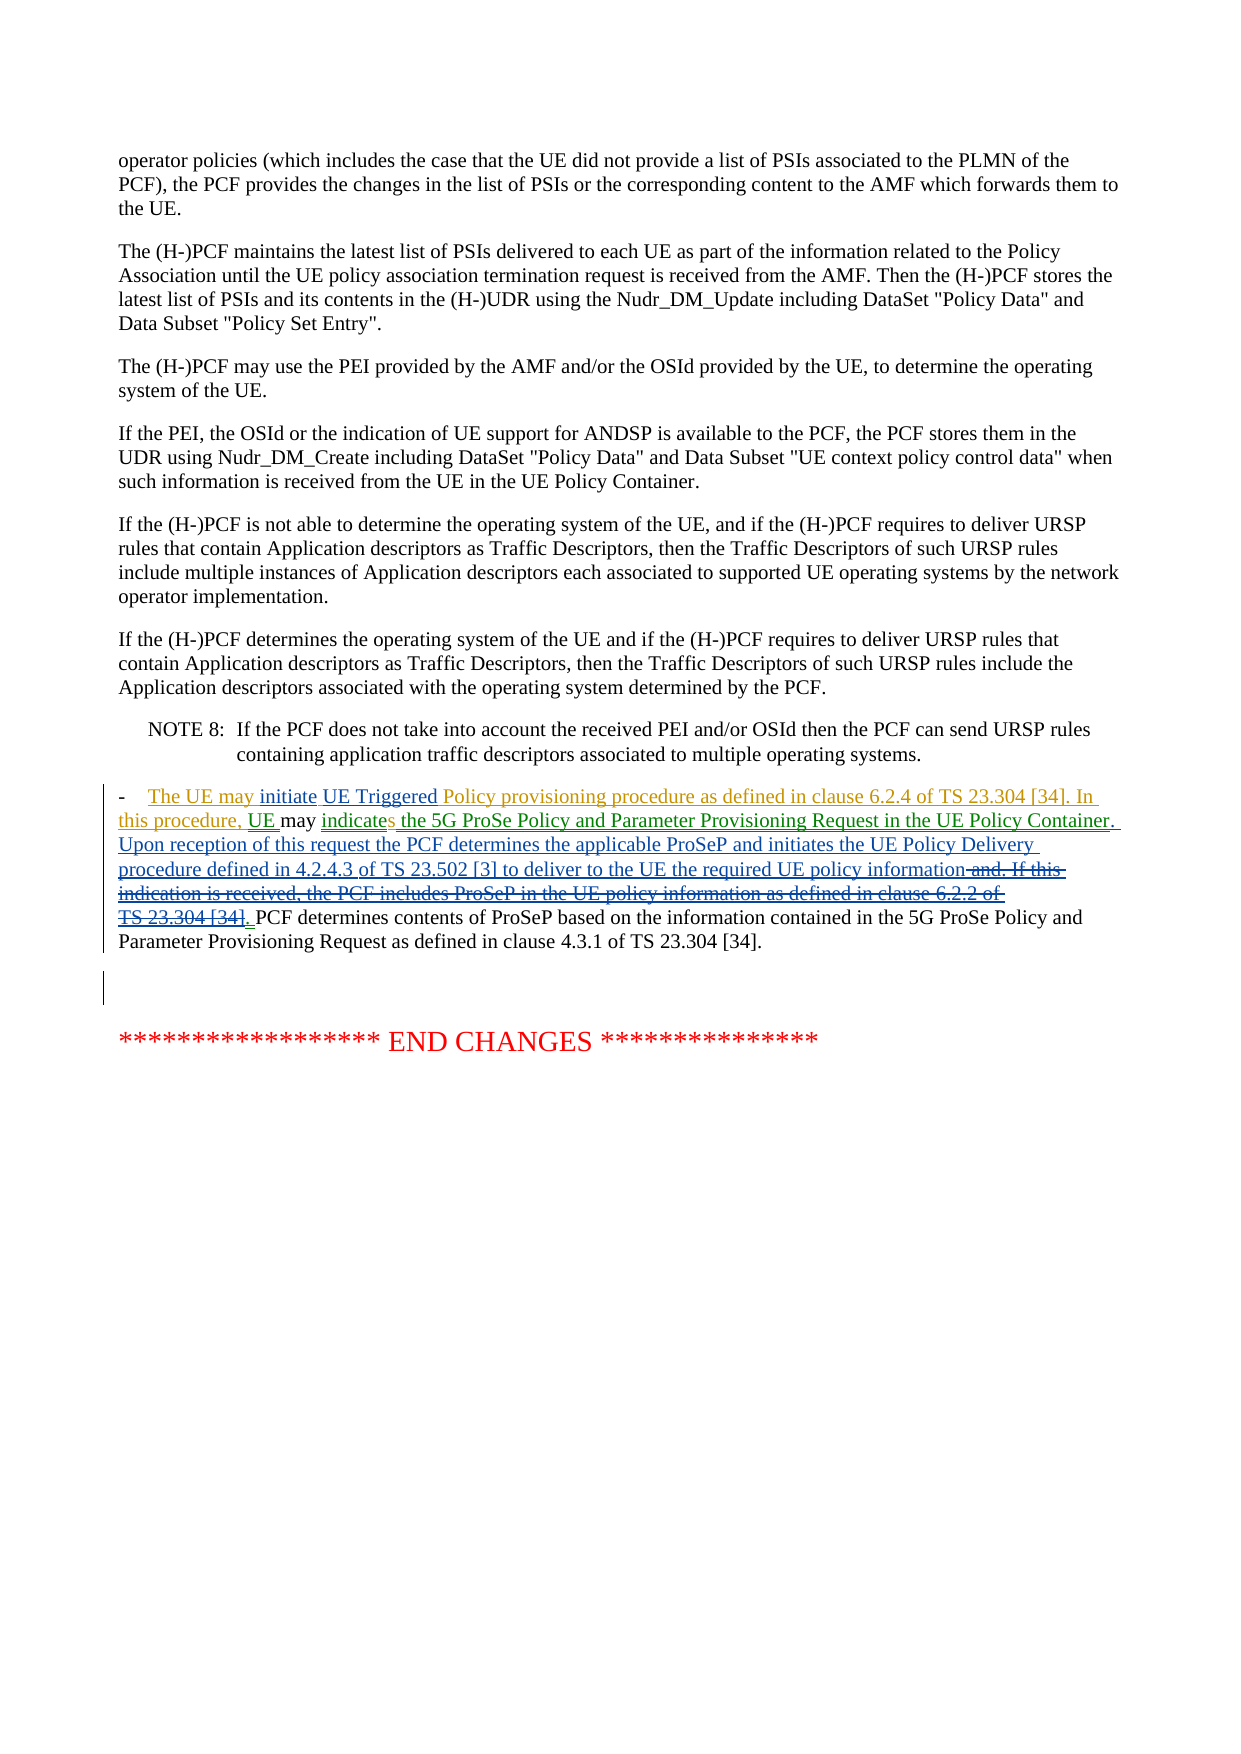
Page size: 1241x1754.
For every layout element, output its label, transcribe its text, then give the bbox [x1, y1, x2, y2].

text If the (H-)PCF is not able to determine the operating system of the UE, and if the (H-)PCF requires to deliver URSP rules that contain Application descriptors as Traffic Descriptors, then the Traffic Descriptors of such URSP rules include multiple instances of Application descriptors each associated to supported UE operating systems by the network operator implementation. [118, 511, 1122, 608]
text NOTE 8: If the PCF does not take into account the received PEI and/or OSId then the PCF can send URSP rules containing application traffic descriptors associated to multiple operating systems. [148, 717, 1122, 766]
text If the PEI, the OSId or the indication of UE support for ANDSP is available to the PCF, the PCF stores them in the UDR using Nudr_DM_Create including DataSet "Policy Data" and Data Subset "UE context policy control data" when such information is received from the UE in the UE Policy Container. [118, 421, 1122, 493]
text ****************** END CHANGES *************** [118, 1024, 1122, 1057]
text The (H-)PCF may use the PEI provided by the AMF and/or the OSId provided by the UE, to determine the operating system of the UE. [118, 354, 1122, 402]
text The (H-)PCF maintains the latest list of PSIs delivered to each UE as part of the information related to the Policy Association until the UE policy association termination request is received from the AMF. Then the (H-)PCF stores the latest list of PSIs and its contents in the (H-)UDR using the Nudr_DM_Update including DataSet "Policy Data" and Data Subset "Policy Set Entry". [118, 239, 1122, 335]
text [118, 148, 1122, 220]
text If the (H-)PCF determines the operating system of the UE and if the (H-)PCF requires to deliver URSP rules that contain Application descriptors as Traffic Descriptors, then the Traffic Descriptors of such URSP rules include the Application descriptors associated with the operating system determined by the PCF. [118, 626, 1122, 699]
